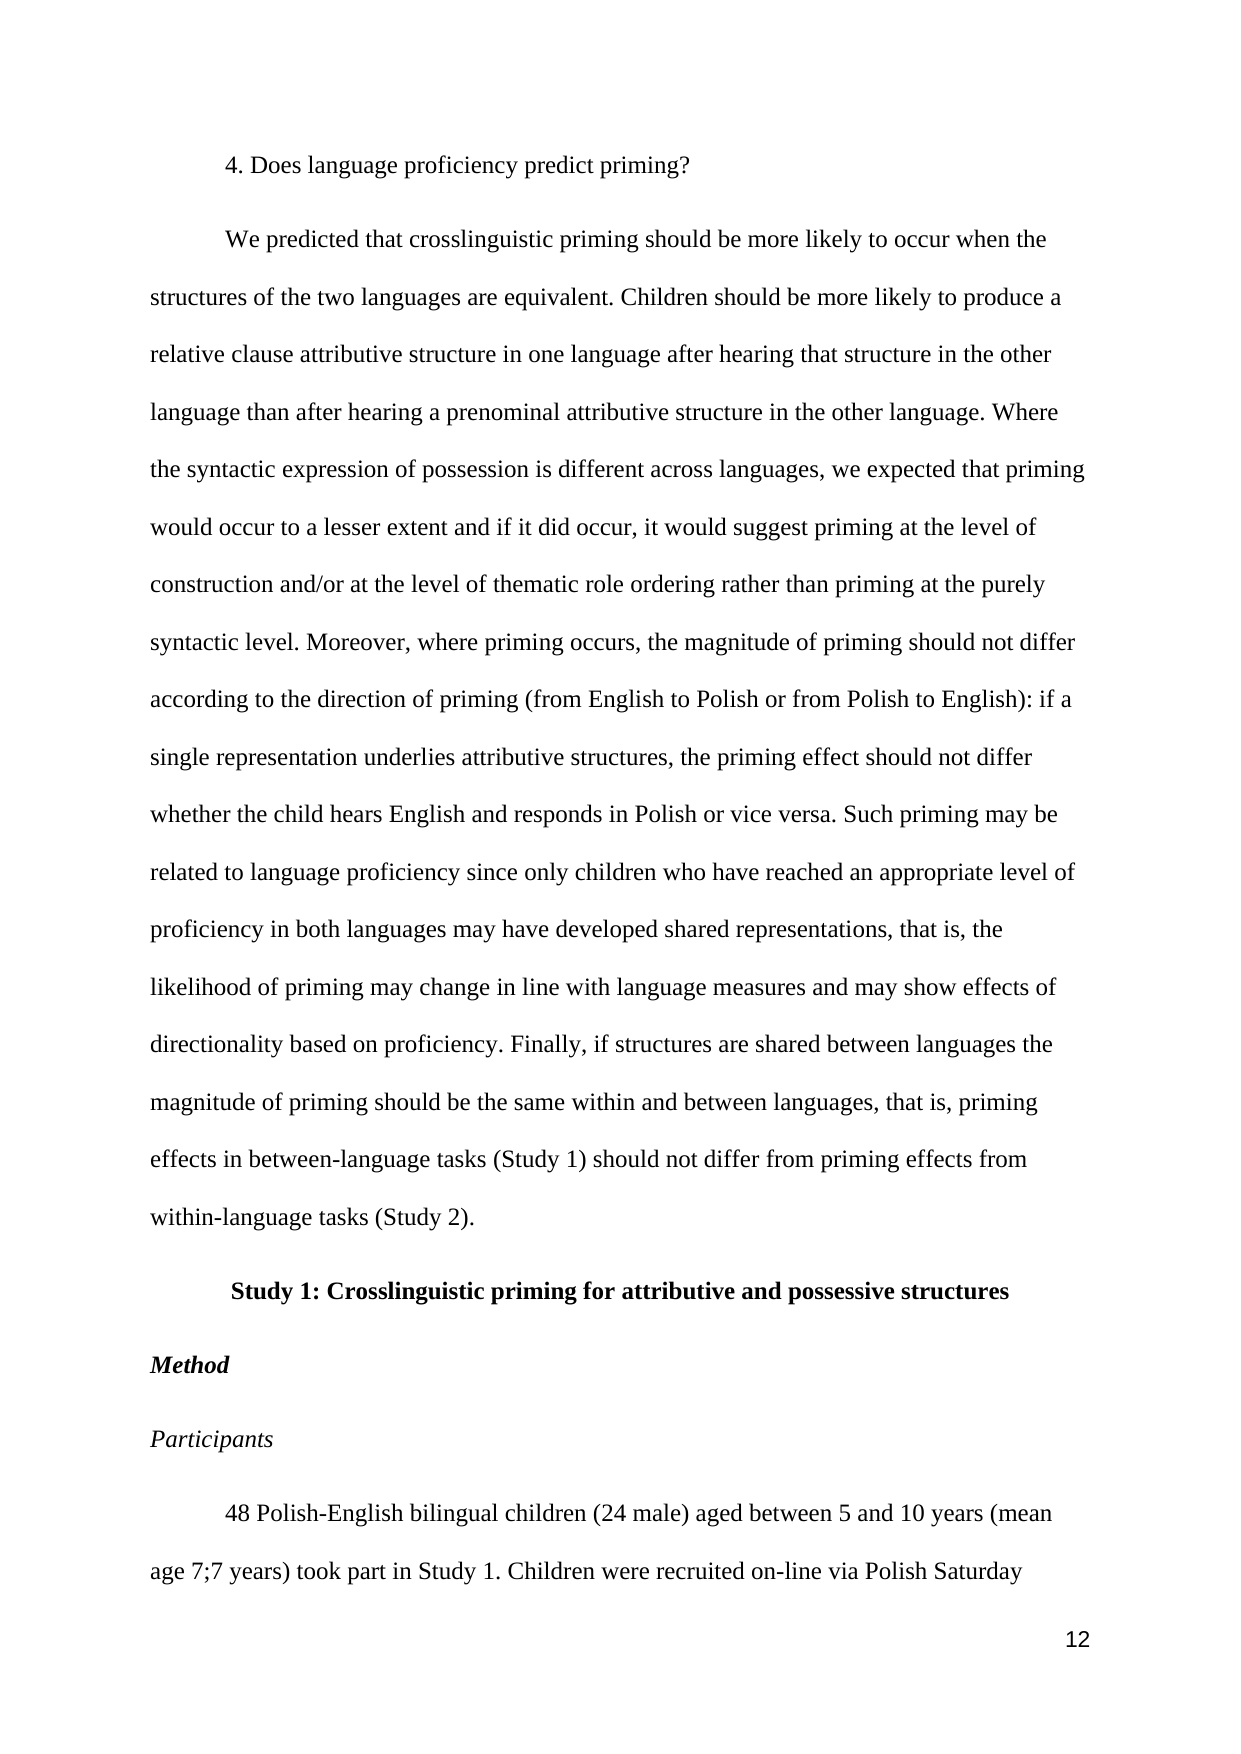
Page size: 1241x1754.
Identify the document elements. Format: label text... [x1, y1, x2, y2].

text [150, 1498, 1090, 1584]
text Study 1: Crosslinguistic priming for attributive and possessive structures [150, 1276, 1090, 1304]
text Method [150, 1350, 1090, 1379]
text Participants [150, 1424, 1090, 1453]
text We predicted that crosslinguistic priming should be more likely to occur when the structures of the two languages are equivalent. Children should be more likely to produce a relative clause attributive structure in one language after hearing that structure in the other language than after hearing a prenominal attributive structure in the other language. Where the syntactic expression of possession is different across languages, we expected that priming would occur to a lesser extent and if it did occur, it would suggest priming at the level of construction and/or at the level of thematic role ordering rather than priming at the purely syntactic level. Moreover, where priming occurs, the magnitude of priming should not differ according to the direction of priming (from English to Polish or from Polish to English): if a single representation underlies attributive structures, the priming effect should not differ whether the child hears English and responds in Polish or vice versa. Such priming may be related to language proficiency since only children who have reached an appropriate level of proficiency in both languages may have developed shared representations, that is, the likelihood of priming may change in line with language measures and may show effects of directionality based on proficiency. Finally, if structures are shared between languages the magnitude of priming should be the same within and between languages, that is, priming effects in between-language tasks (Study 1) should not differ from priming effects from within-language tasks (Study 2). [150, 224, 1090, 1230]
text 4. Does language proficiency predict priming? [150, 150, 1090, 179]
